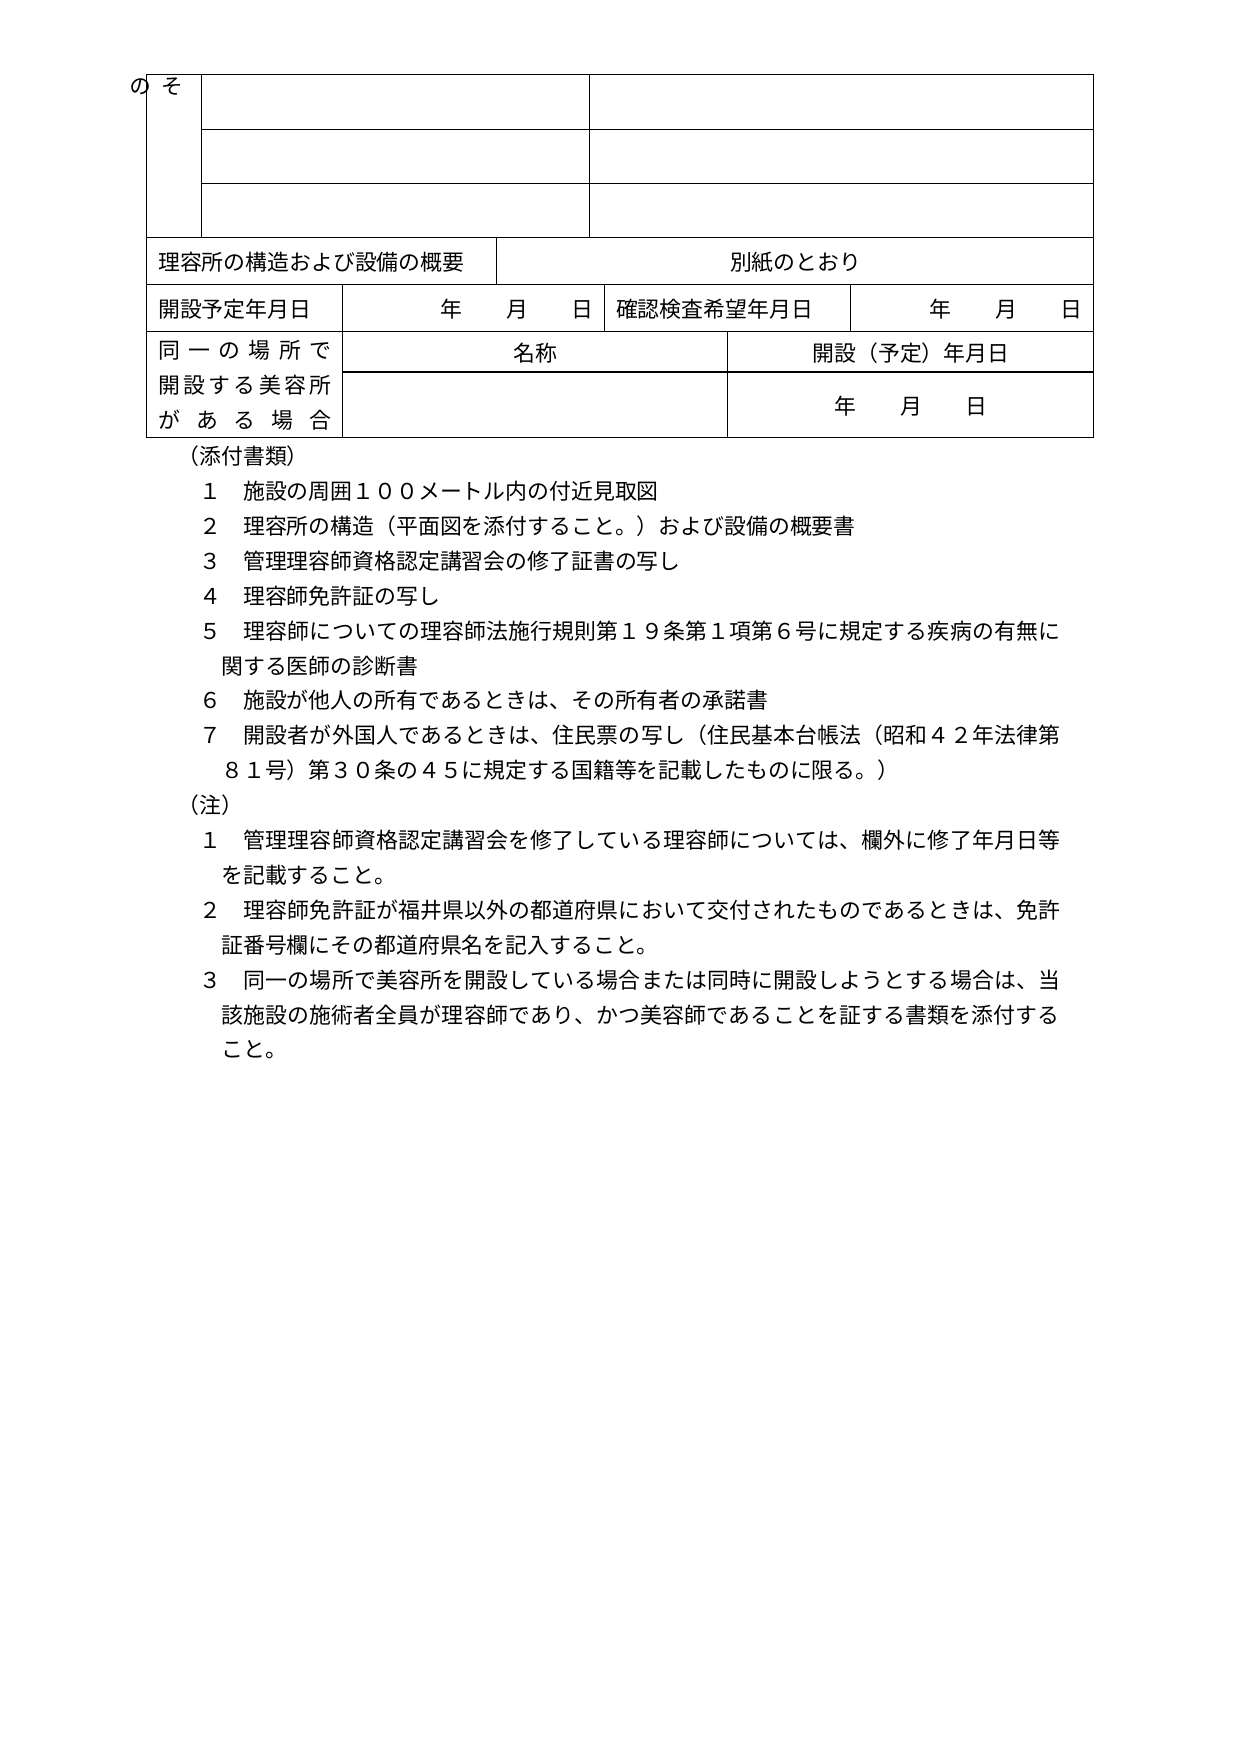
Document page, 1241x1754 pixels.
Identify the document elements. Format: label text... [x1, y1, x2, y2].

text ３ 管理理容師資格認定講習会の修了証書の写し [177, 542, 1063, 577]
table_cell 開設予定年月日 [147, 285, 342, 331]
table_cell その他の従業者 [147, 75, 201, 237]
table_cell 理容所の構造および設備の概要 [147, 238, 496, 284]
table_cell [590, 184, 1093, 237]
table_cell 開設（予定）年月日 [728, 332, 1093, 371]
table_cell [202, 130, 589, 182]
table_cell [202, 184, 589, 237]
text １ 管理理容師資格認定講習会を修了している理容師については、欄外に修了年月日等を記載すること。 [177, 822, 1063, 891]
table_cell [202, 75, 589, 128]
table_cell 別紙のとおり [497, 238, 1093, 284]
table_cell [590, 130, 1093, 182]
table_cell 年 月 日 [728, 373, 1093, 437]
text ５ 理容師についての理容師法施行規則第１９条第１項第６号に規定する疾病の有無に関する医師の診断書 [177, 612, 1063, 682]
table_cell 年 月 日 [343, 285, 604, 331]
text （注） [177, 787, 1063, 822]
table_cell 同一の場所で 開設する美容所がある場合 [147, 332, 342, 437]
text １ 施設の周囲１００メートル内の付近見取図 [177, 473, 1063, 507]
table_cell 名称 [343, 332, 727, 371]
text ４ 理容師免許証の写し [177, 577, 1063, 612]
text ７ 開設者が外国人であるときは、住民票の写し（住民基本台帳法（昭和４２年法律第８１号）第３０条の４５に規定する国籍等を記載したものに限る。） [177, 717, 1063, 787]
text ２ 理容所の構造（平面図を添付すること。）および設備の概要書 [177, 507, 1063, 542]
table_cell [343, 373, 727, 437]
table_cell [590, 75, 1093, 128]
table_cell 年 月 日 [851, 285, 1093, 331]
text ３ 同一の場所で美容所を開設している場合または同時に開設しようとする場合は、当該施設の施術者全員が理容師であり、かつ美容師であることを証する書類を添付すること。 [177, 961, 1063, 1066]
text ６ 施設が他人の所有であるときは、その所有者の承諾書 [177, 682, 1063, 717]
table_cell 確認検査希望年月日 [605, 285, 850, 331]
text ２ 理容師免許証が福井県以外の都道府県において交付されたものであるときは、免許証番号欄にその都道府県名を記入すること。 [177, 891, 1063, 961]
text （添付書類） [177, 438, 1063, 473]
